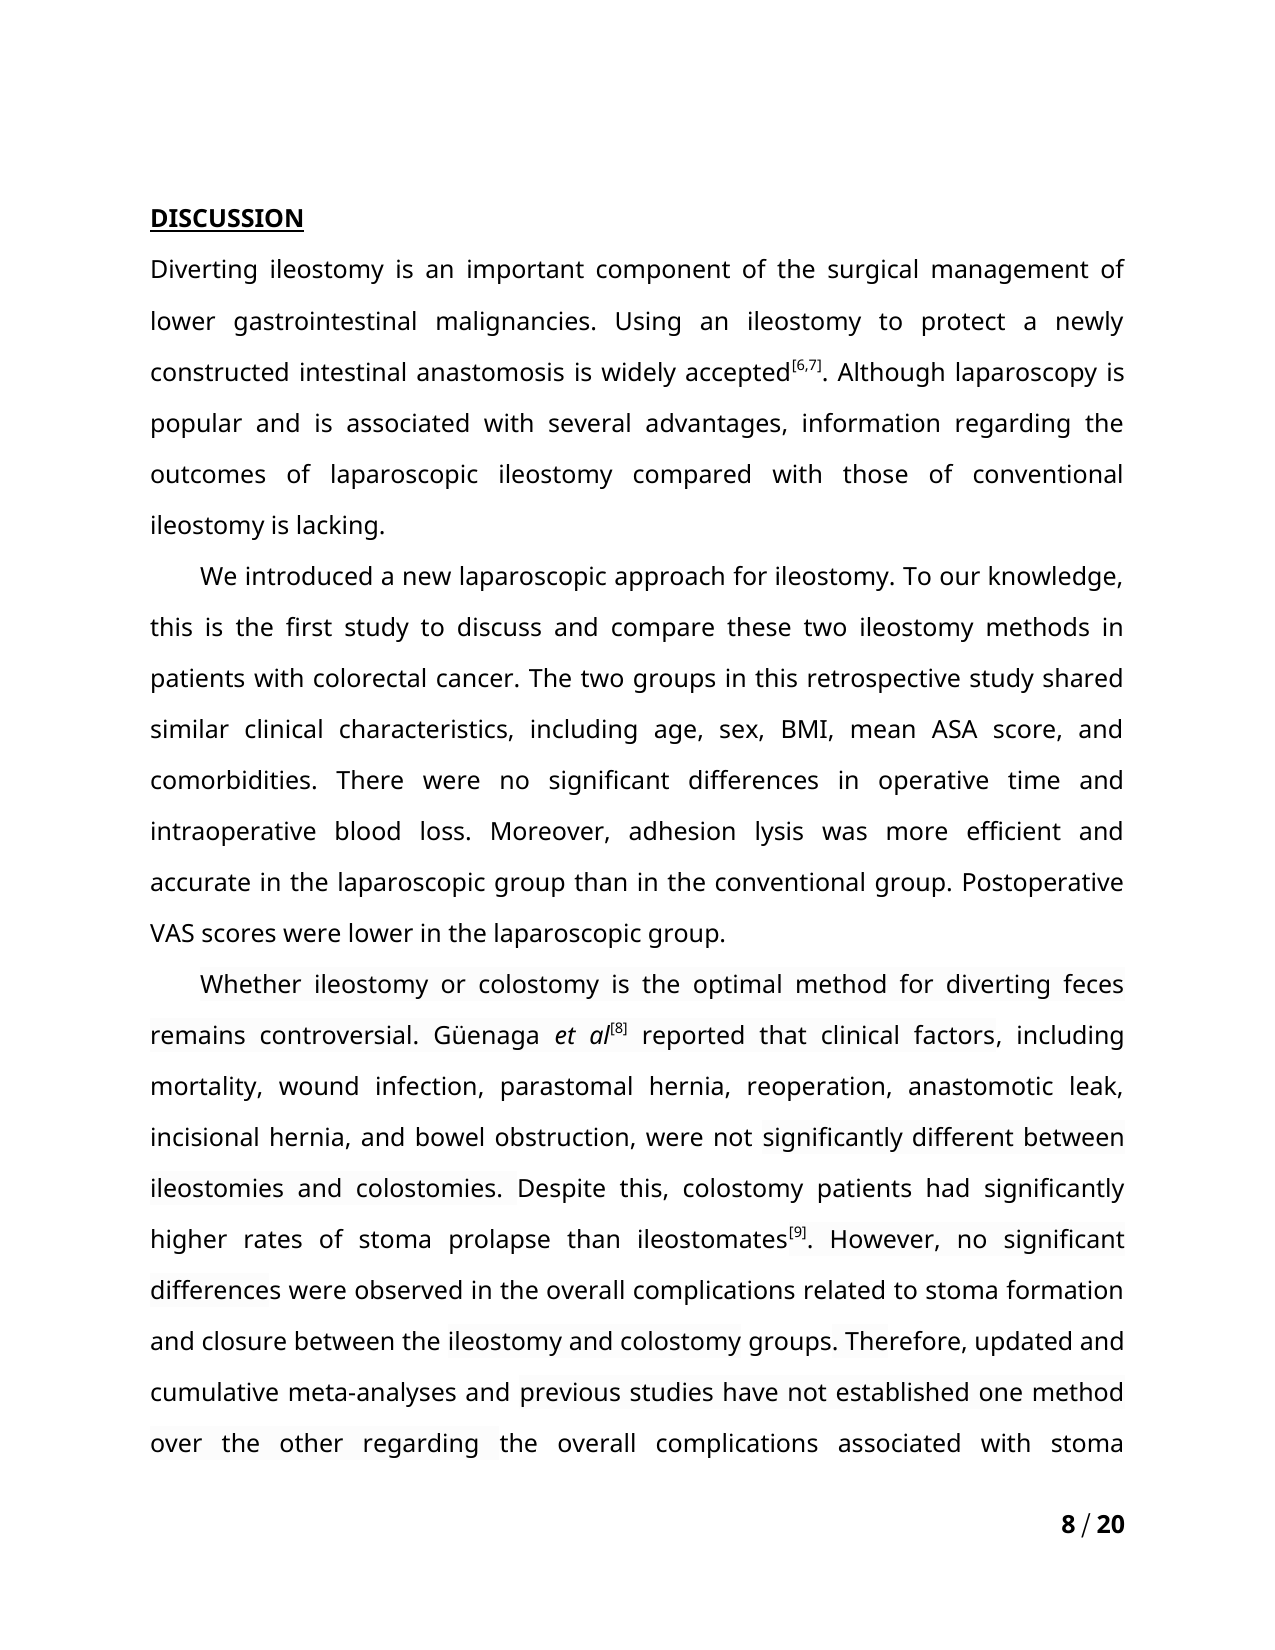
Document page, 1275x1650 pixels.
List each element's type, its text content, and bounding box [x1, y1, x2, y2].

text We introduced a new laparoscopic approach for ileostomy. To our knowledge, this is the first study to discuss and compare these two ileostomy methods in patients with colorectal cancer. The two groups in this retrospective study shared similar clinical characteristics, including age, sex, BMI, mean ASA score, and comorbidities. There were no significant differences in operative time and intraoperative blood loss. Moreover, adhesion lysis was more efficient and accurate in the laparoscopic group than in the conventional group. Postoperative VAS scores were lower in the laparoscopic group. [150, 558, 1125, 950]
text DISCUSSION [150, 201, 1125, 235]
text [150, 967, 1125, 1460]
text Diverting ileostomy is an important component of the surgical management of lower gastrointestinal malignancies. Using an ileostomy to protect a newly constructed intestinal anastomosis is widely accepted[6,7]. Although laparoscopy is popular and is associated with several advantages, information regarding the outcomes of laparoscopic ileostomy compared with those of conventional ileostomy is lacking. [150, 252, 1125, 541]
